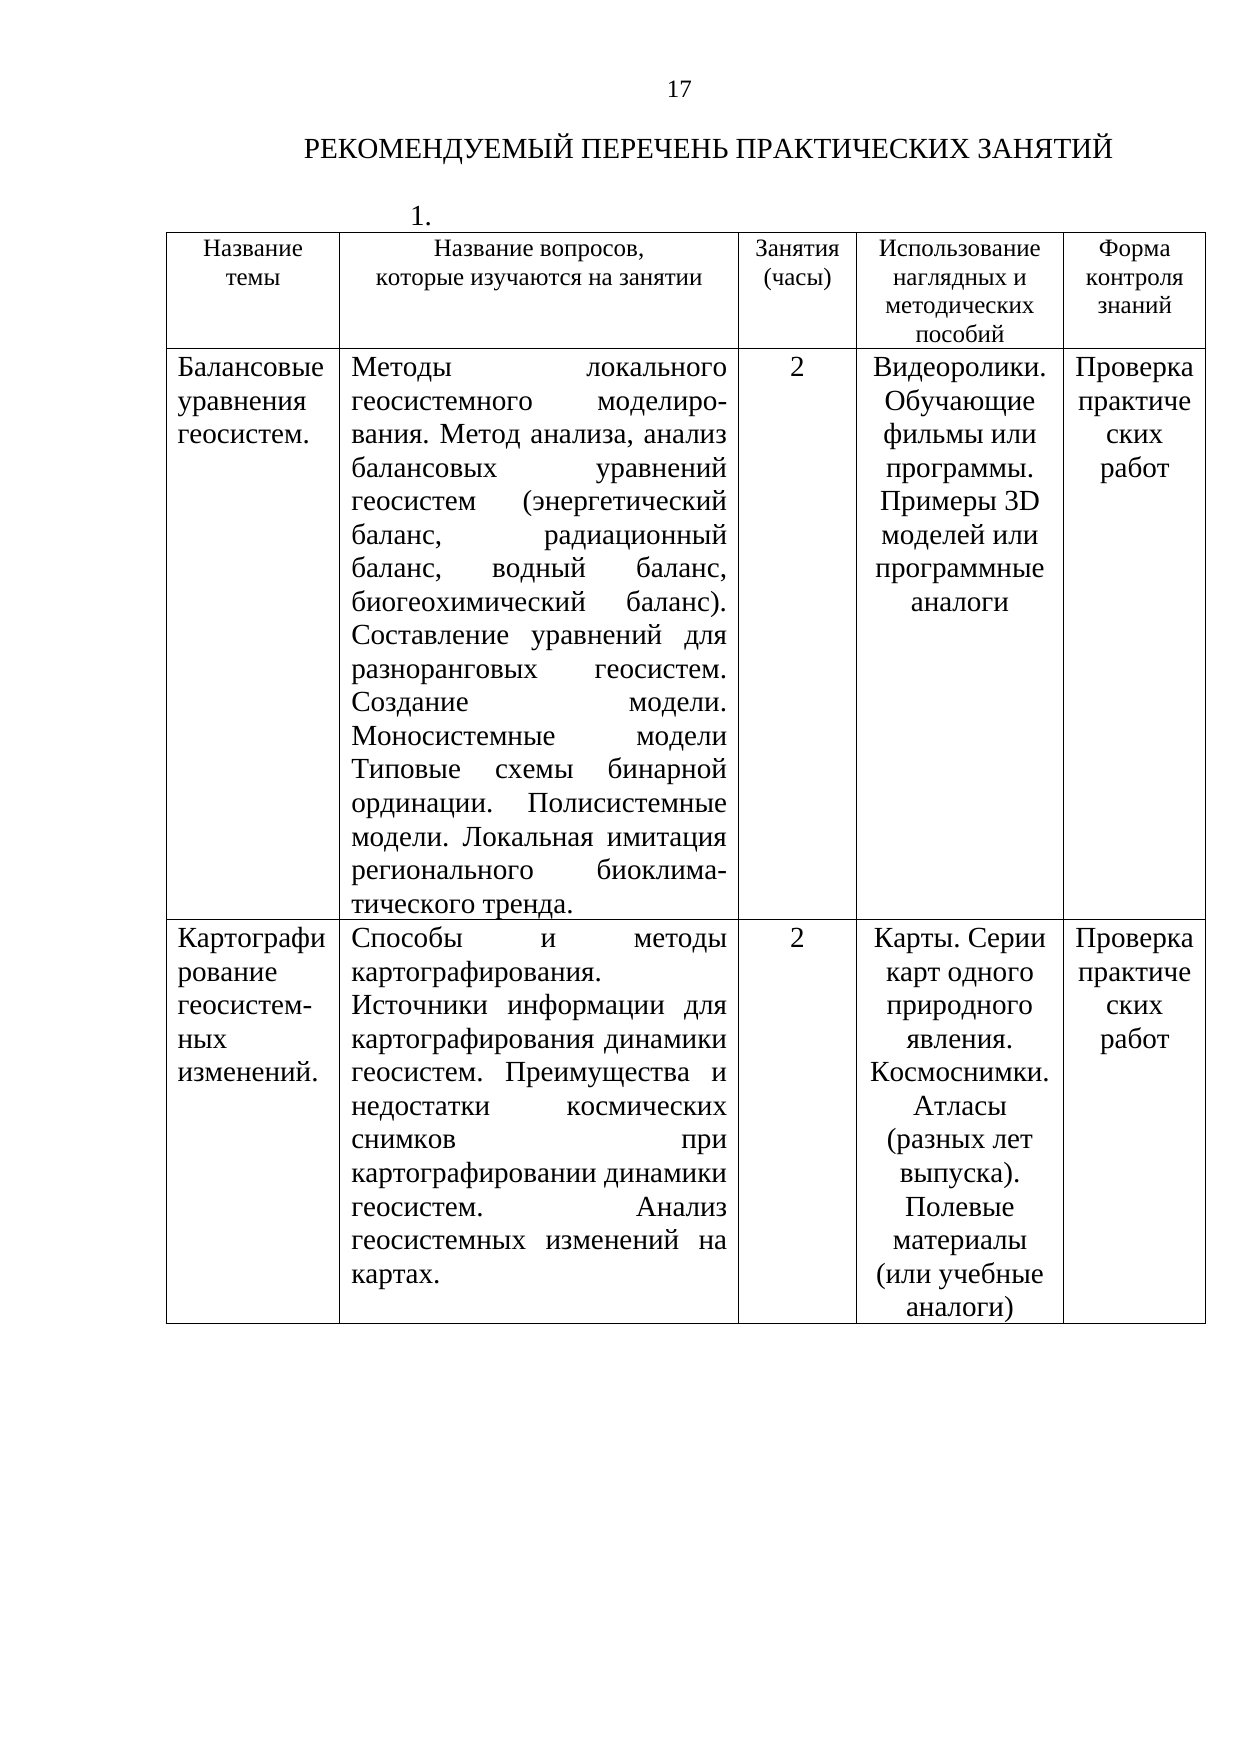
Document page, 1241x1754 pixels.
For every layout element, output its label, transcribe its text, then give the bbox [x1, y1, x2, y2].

table_cell 2 [739, 920, 856, 1323]
table_cell Методы локального геосистемного моделиро-вания. Метод анализа, анализ балансовых уравнений геосистем (энергетический баланс, радиационный баланс, водный баланс, биогеохимический баланс). Составление уравнений для разноранговых геосистем. Создание модели. Моносистемные модели Типовые схемы бинарной ординации. Полисистемные модели. Локальная имитация регионального биоклима-тического тренда. [340, 349, 738, 919]
table_header Форма контроля знаний [1064, 233, 1205, 348]
table_cell Проверка практических работ [1064, 920, 1205, 1323]
table_cell Видеоролики. Обучающие фильмы или программы. Примеры 3D моделей или программные аналоги [857, 349, 1063, 919]
table_cell Проверка практических работ [1064, 349, 1205, 919]
table_cell 2 [739, 349, 856, 919]
table_header Занятия (часы) [739, 233, 856, 348]
table_cell Карты. Серии карт одного природного явления. Космоснимки. Атласы (разных лет выпуска). Полевые материалы (или учебные аналоги) [857, 920, 1063, 1323]
text рекомендуемый перечень практических занятий [177, 131, 1181, 165]
table_cell Балансовые уравнения геосистем. [167, 349, 339, 919]
table_header Название вопросов, которые изучаются на занятии [340, 233, 738, 348]
table_cell Способы и методы картографирования. Источники информации для картографирования динамики геосистем. Преимущества и недостатки космических снимков при картографировании динамики геосистем. Анализ геосистемных изменений на картах. [340, 920, 738, 1323]
table_header Название темы [167, 233, 339, 348]
table_header Использование наглядных и методических пособий [857, 233, 1063, 348]
table_cell Картографирование геосистем-ных изменений. [167, 920, 339, 1323]
